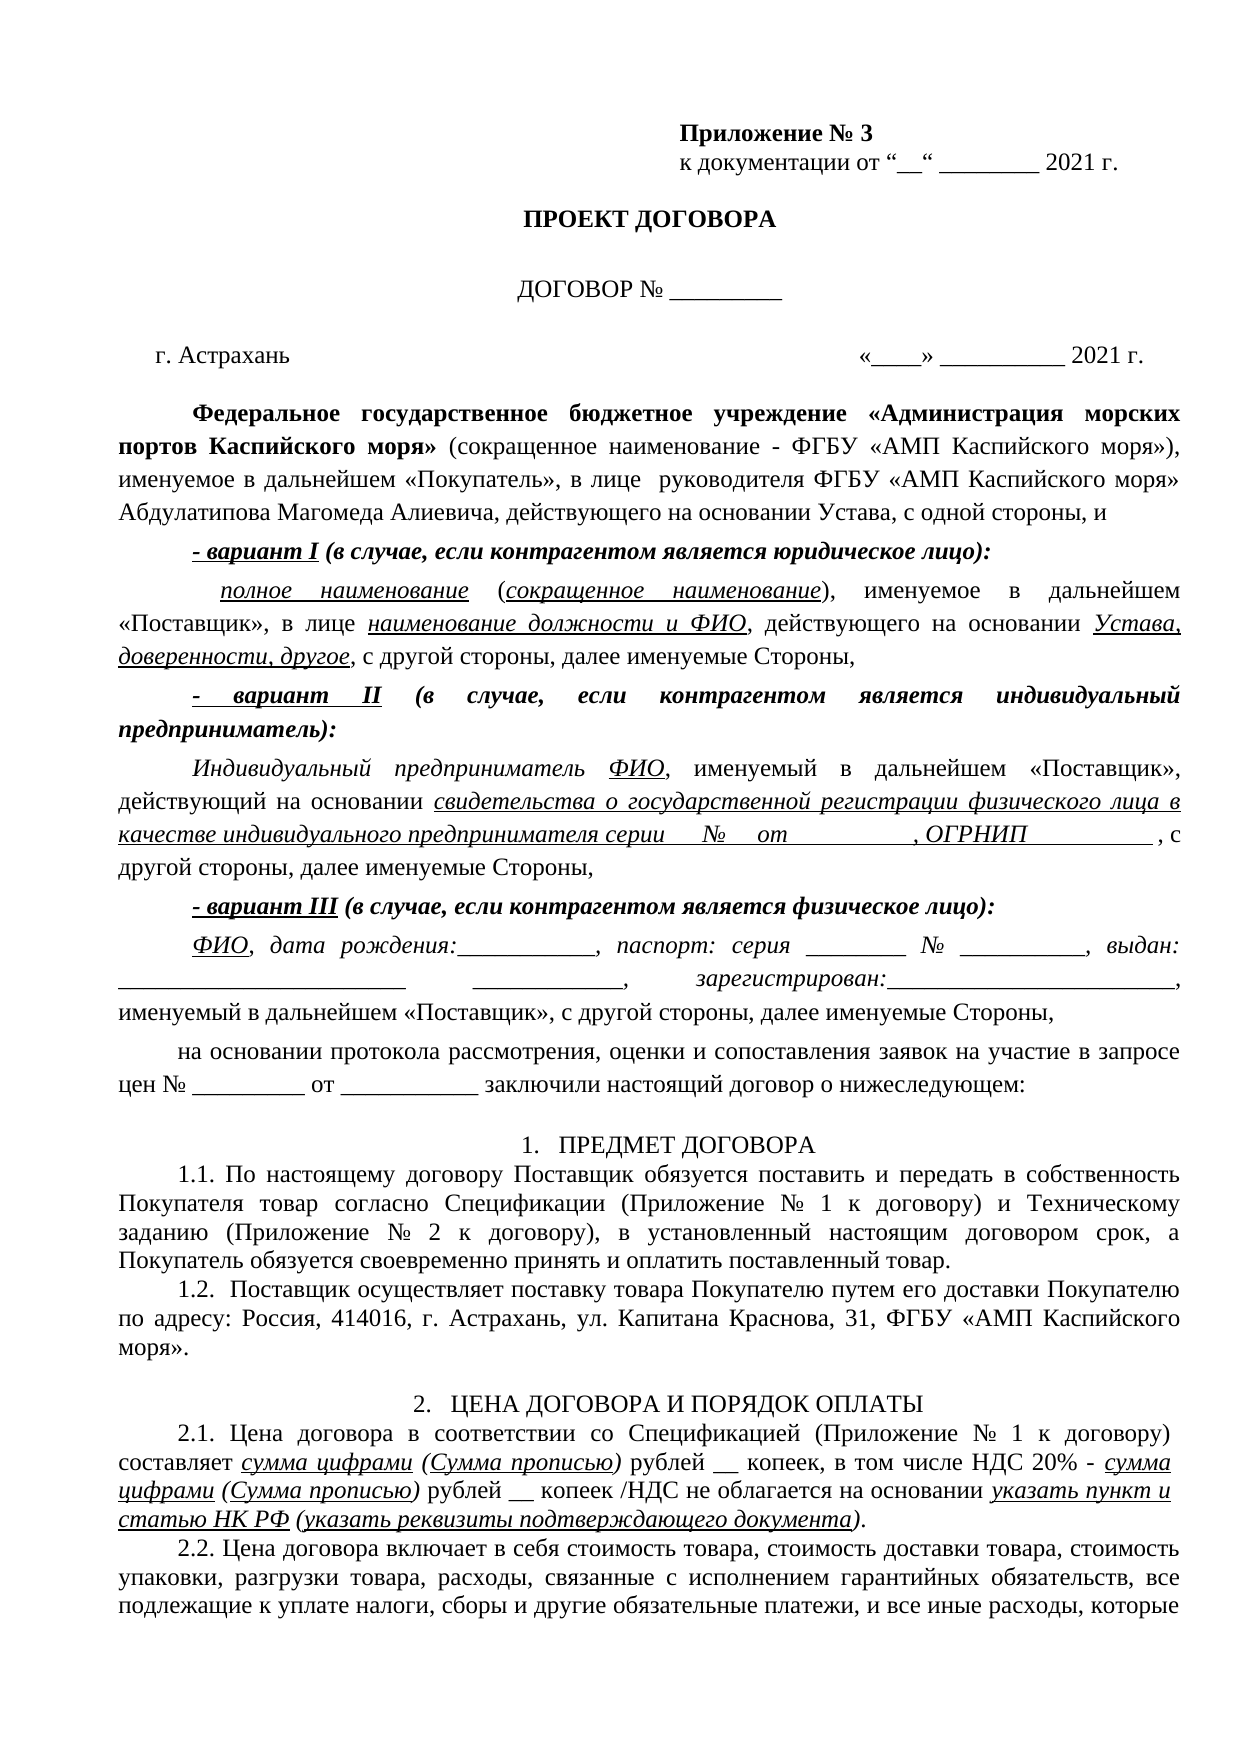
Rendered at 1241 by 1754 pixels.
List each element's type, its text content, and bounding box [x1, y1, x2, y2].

text 2.1. Цена договора в соответствии со Спецификацией (Приложение № 1 к договору) составляет сумма цифрами (Сумма прописью) рублей __ копеек, в том числе НДС 20% - сумма цифрами (Сумма прописью) рублей __ копеек /НДС не облагается на основании указать пункт и статью НК РФ (указать реквизиты подтверждающего документа). [118, 1418, 1171, 1533]
text - вариант III (в случае, если контрагентом является физическое лицо): [118, 891, 1181, 920]
text к документации от “__“ ________ 2021 г. [118, 147, 1181, 176]
text ПРОЕКТ ДОГОВОРА [118, 204, 1181, 233]
text Индивидуальный предприниматель ФИО, именуемый в дальнейшем «Поставщик», действующий на основании свидетельства о государственной регистрации физического лица в качестве индивидуального предпринимателя серии № от , ОГРНИП , с другой стороны, далее именуемые Стороны, [118, 753, 1181, 881]
list ПРЕДМЕТ ДОГОВОРА [156, 1131, 1181, 1159]
text ФИО, дата рождения:___________, паспорт: серия ________ № __________, выдан: _______________________ ____________, зарегистрирован:_______________________, именуемый в дальнейшем «Поставщик», с другой стороны, далее именуемые Стороны, [118, 931, 1181, 1025]
list ЦЕНА ДОГОВОРА И ПОРЯДОК ОПЛАТЫ [156, 1389, 1181, 1418]
text - вариант I (в случае, если контрагентом является юридическое лицо): [118, 536, 1181, 565]
text Приложение № 3 [118, 118, 1181, 147]
text 1.2. Поставщик осуществляет поставку товара Покупателю путем его доставки Покупателю по адресу: Россия, 414016, г. Астрахань, ул. Капитана Краснова, 31, ФГБУ «АМП Каспийского моря». [118, 1274, 1181, 1361]
text ДОГОВОР № _________ [118, 274, 1181, 302]
text 1.1. По настоящему договору Поставщик обязуется поставить и передать в собственность Покупателя товар согласно Спецификации (Приложение № 1 к договору) и Техническому заданию (Приложение № 2 к договору), в установленный настоящим договором срок, а Покупатель обязуется своевременно принять и оплатить поставленный товар. [118, 1159, 1181, 1274]
text г. Астрахань «____» __________ 2021 г. [118, 340, 1181, 368]
text на основании протокола рассмотрения, оценки и сопоставления заявок на участие в запросе цен № _________ от ___________ заключили настоящий договор о нижеследующем: [118, 1036, 1181, 1098]
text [118, 1533, 1181, 1619]
text полное наименование (сокращенное наименование), именуемое в дальнейшем «Поставщик», в лице наименование должности и ФИО, действующего на основании Устава, доверенности, другое, с другой стороны, далее именуемые Стороны, [118, 575, 1181, 670]
text Федеральное государственное бюджетное учреждение «Администрация морских портов Каспийского моря» (сокращенное наименование - ФГБУ «АМП Каспийского моря»), именуемое в дальнейшем «Покупатель», в лице руководителя ФГБУ «АМП Каспийского моря» Абдулатипова Магомеда Алиевича, действующего на основании Устава, с одной стороны, и [118, 398, 1181, 526]
text - вариант II (в случае, если контрагентом является индивидуальный предприниматель): [118, 681, 1181, 742]
